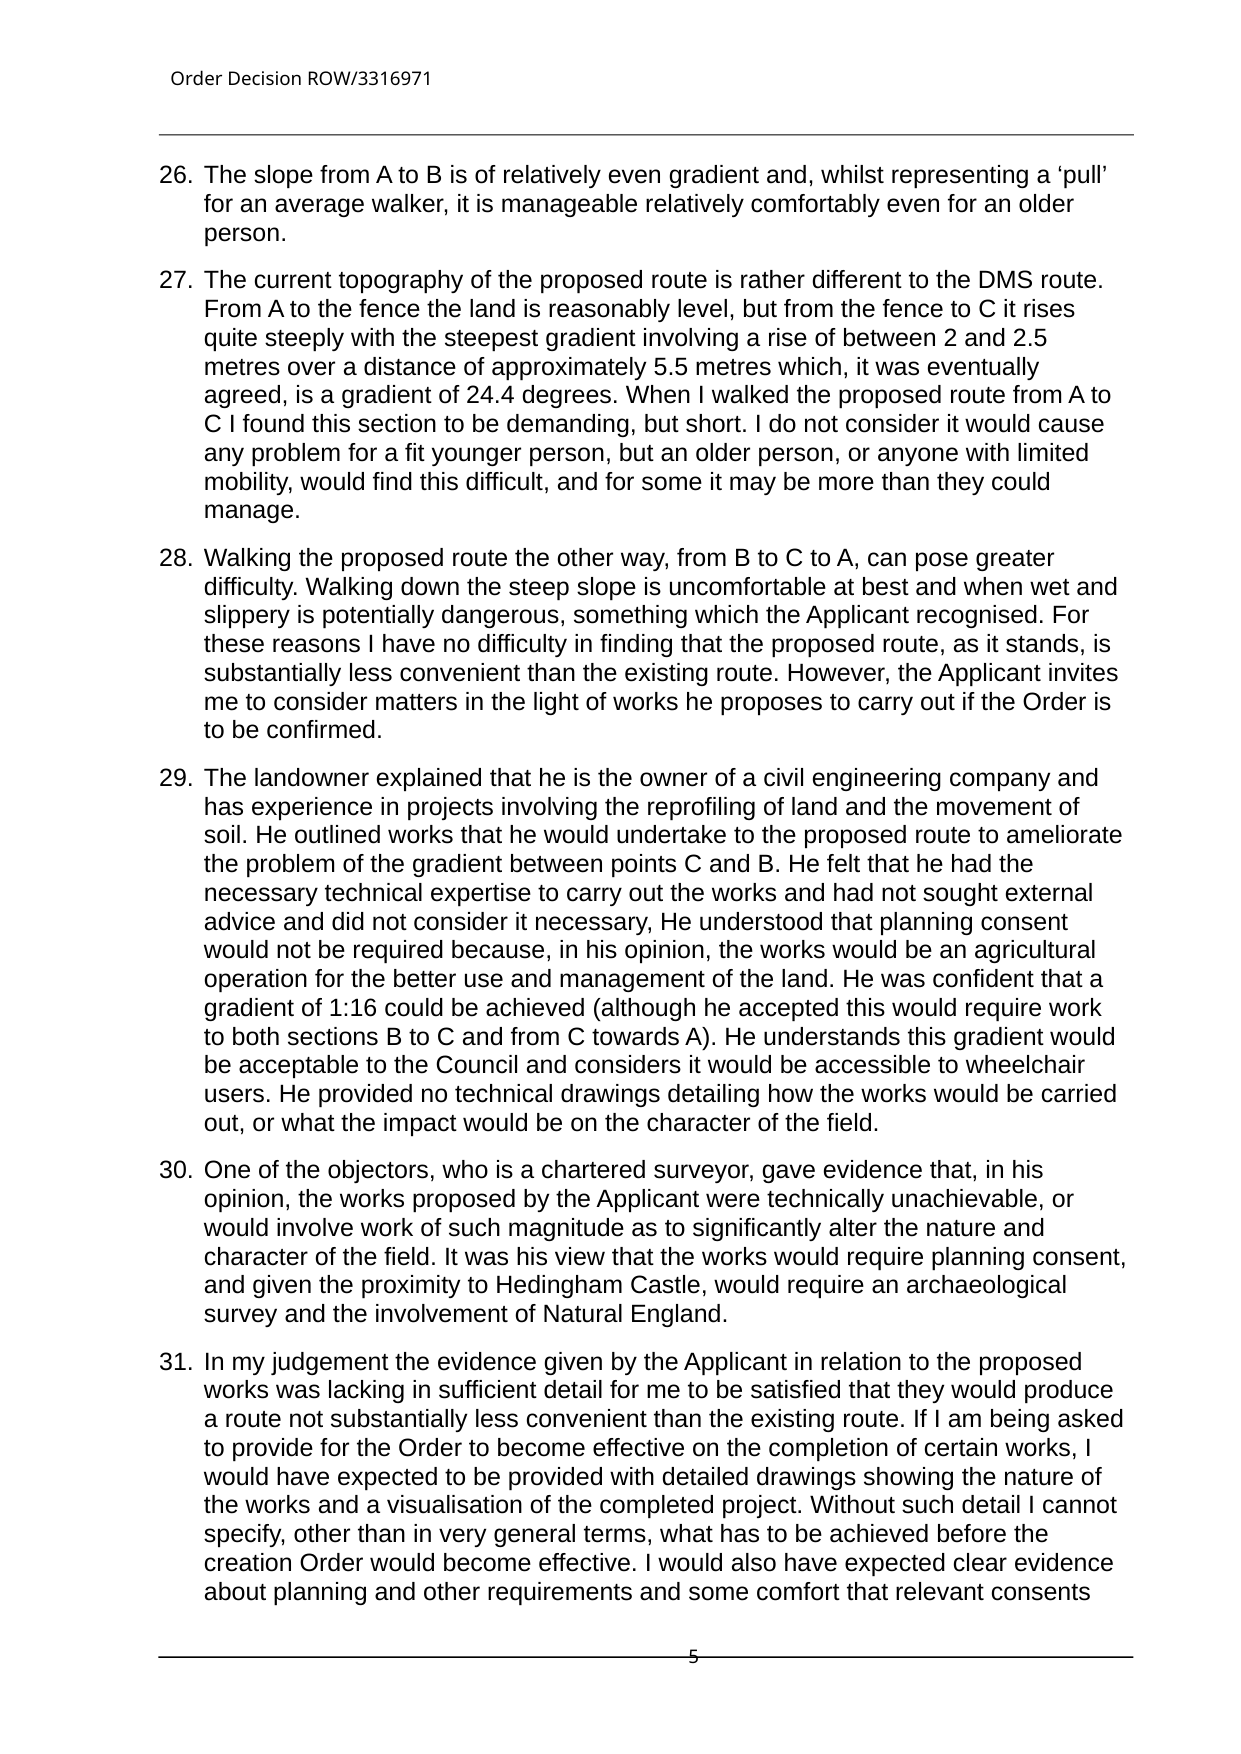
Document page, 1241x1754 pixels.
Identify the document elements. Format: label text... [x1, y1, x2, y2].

text One of the objectors, who is a chartered surveyor, gave evidence that, in his opinion, the works proposed by the Applicant were technically unachievable, or would involve work of such magnitude as to significantly alter the nature and character of the field. It was his view that the works would require planning consent, and given the proximity to Hedingham Castle, would require an archaeological survey and the involvement of Natural England. [159, 1155, 1128, 1328]
text The slope from A to B is of relatively even gradient and, whilst representing a ‘pull’ for an average walker, it is manageable relatively comfortably even for an older person. [159, 160, 1128, 247]
text The current topography of the proposed route is rather different to the DMS route. From A to the fence the land is reasonably level, but from the fence to C it rises quite steeply with the steepest gradient involving a rise of between 2 and 2.5 metres over a distance of approximately 5.5 metres which, it was eventually agreed, is a gradient of 24.4 degrees. When I walked the proposed route from A to C I found this section to be demanding, but short. I do not consider it would cause any problem for a fit younger person, but an older person, or anyone with limited mobility, would find this difficult, and for some it may be more than they could manage. [159, 265, 1128, 524]
text Walking the proposed route the other way, from B to C to A, can pose greater difficulty. Walking down the steep slope is uncomfortable at best and when wet and slippery is potentially dangerous, something which the Applicant recognised. For these reasons I have no difficulty in finding that the proposed route, as it stands, is substantially less convenient than the existing route. However, the Applicant invites me to consider matters in the light of works he proposes to carry out if the Order is to be confirmed. [159, 543, 1128, 744]
text The landowner explained that he is the owner of a civil engineering company and has experience in projects involving the reprofiling of land and the movement of soil. He outlined works that he would undertake to the proposed route to ameliorate the problem of the gradient between points C and B. He felt that he had the necessary technical expertise to carry out the works and had not sought external advice and did not consider it necessary, He understood that planning consent would not be required because, in his opinion, the works would be an agricultural operation for the better use and management of the land. He was confident that a gradient of 1:16 could be achieved (although he accepted this would require work to both sections B to C and from C towards A). He understands this gradient would be acceptable to the Council and considers it would be accessible to wheelchair users. He provided no technical drawings detailing how the works would be carried out, or what the impact would be on the character of the field. [159, 763, 1128, 1137]
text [159, 1347, 1128, 1605]
